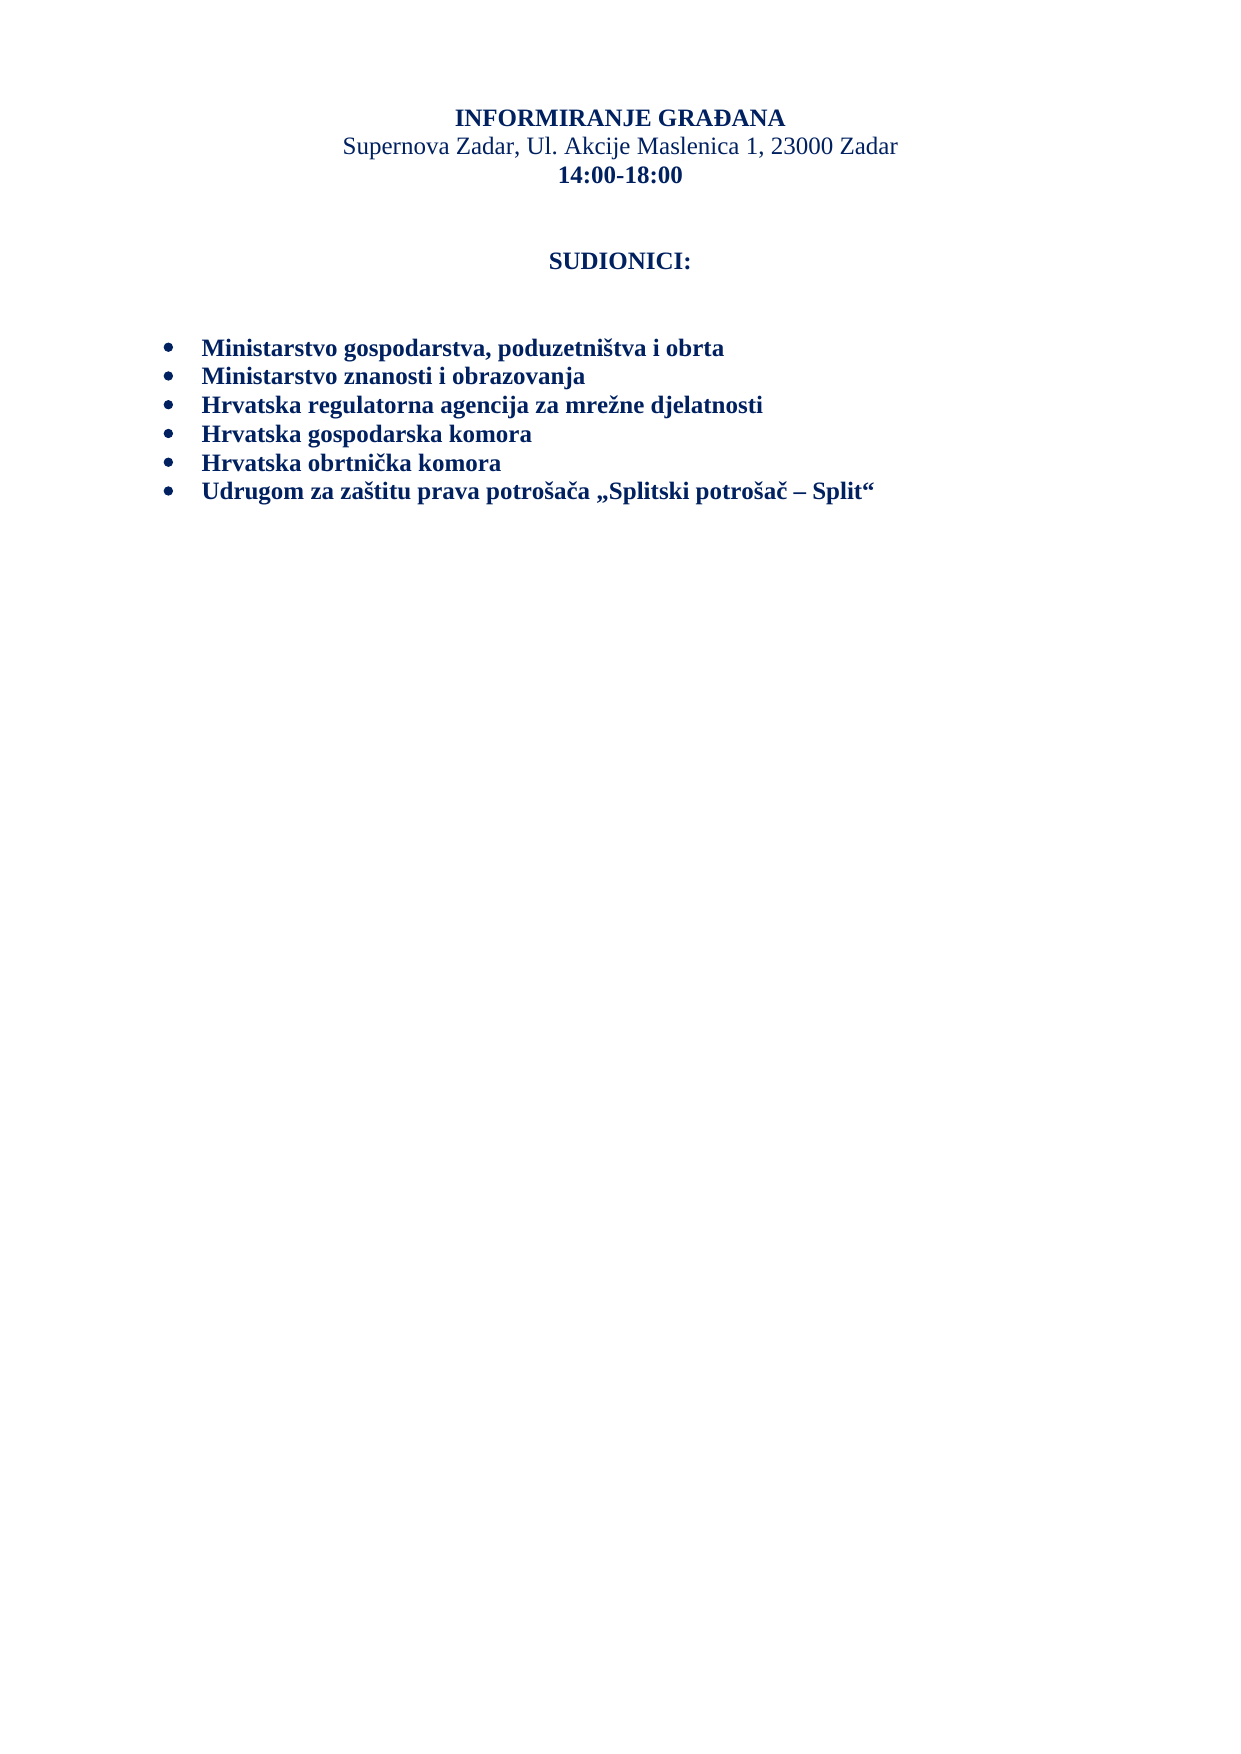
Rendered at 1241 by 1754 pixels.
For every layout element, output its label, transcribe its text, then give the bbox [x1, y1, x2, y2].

list Hrvatska gospodarska komora [164, 419, 1093, 448]
list Ministarstvo gospodarstva, poduzetništva i obrta [164, 333, 1093, 361]
list Ministarstvo znanosti i obrazovanja [164, 361, 1093, 390]
text SUDIONICI: [148, 246, 1093, 275]
list Udrugom za zaštitu prava potrošača „Splitski potrošač – Split“ [164, 476, 1093, 505]
text 14:00-18:00 [148, 160, 1093, 189]
text Supernova Zadar, Ul. Akcije Maslenica 1, 23000 Zadar [148, 131, 1093, 160]
list Hrvatska regulatorna agencija za mrežne djelatnosti [164, 390, 1093, 419]
list Hrvatska obrtnička komora [164, 448, 1093, 476]
text INFORMIRANJE GRAĐANA [148, 103, 1093, 131]
